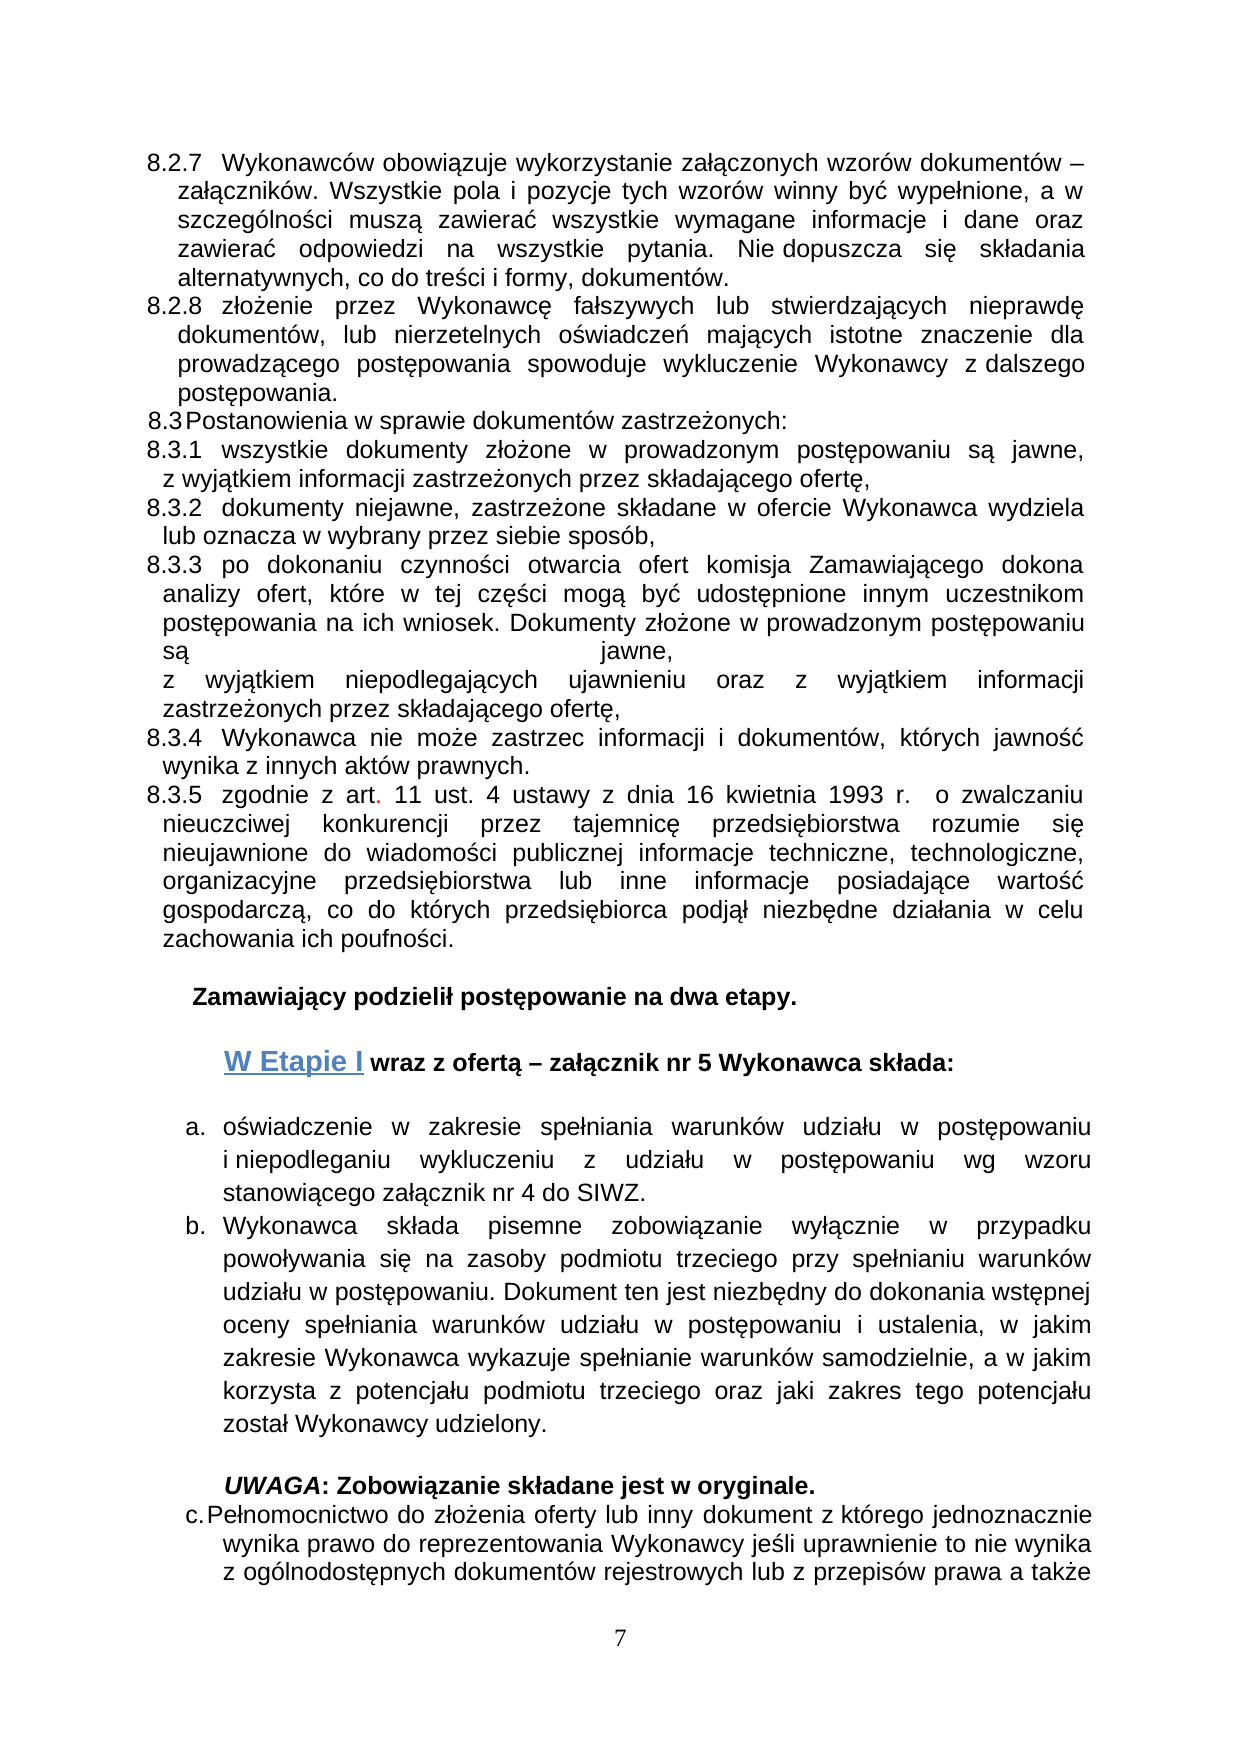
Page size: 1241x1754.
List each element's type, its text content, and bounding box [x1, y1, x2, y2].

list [185, 1500, 1093, 1586]
list Wykonawca nie może zastrzec informacji i dokumentów, których jawność wynika z innych aktów prawnych. [146, 723, 1085, 780]
list oświadczenie w zakresie spełniania warunków udziału w postępowaniu i niepodleganiu wykluczeniu z udziału w postępowaniu wg wzoru stanowiącego załącznik nr 4 do SIWZ. [185, 1112, 1093, 1206]
list dokumenty niejawne, zastrzeżone składane w ofercie Wykonawca wydziela lub oznacza w wybrany przez siebie sposób, [146, 493, 1085, 550]
list wszystkie dokumenty złożone w prowadzonym postępowaniu są jawne, z wyjątkiem informacji zastrzeżonych przez składającego ofertę, [146, 435, 1085, 493]
list Wykonawców obowiązuje wykorzystanie załączonych wzorów dokumentów – załączników. Wszystkie pola i pozycje tych wzorów winny być wypełnione, a w szczególności muszą zawierać wszystkie wymagane informacje i dane oraz zawierać odpowiedzi na wszystkie pytania. Nie dopuszcza się składania alternatywnych, co do treści i formy, dokumentów. [147, 148, 1085, 291]
text Zamawiający podzielił postępowanie na dwa etapy. [192, 982, 1093, 1011]
list Postanowienia w sprawie dokumentów zastrzeżonych: [148, 406, 1085, 435]
text W Etapie I wraz z ofertą – załącznik nr 5 Wykonawca składa: [148, 1044, 1093, 1077]
list po dokonaniu czynności otwarcia ofert komisja Zamawiającego dokona analizy ofert, które w tej części mogą być udostępnione innym uczestnikom postępowania na ich wniosek. Dokumenty złożone w prowadzonym postępowaniu są jawne, z wyjątkiem niepodlegających ujawnieniu oraz z wyjątkiem informacji zastrzeżonych przez składającego ofertę, [146, 550, 1085, 723]
list zgodnie z art. 11 ust. 4 ustawy z dnia 16 kwietnia 1993 r. o zwalczaniu nieuczciwej konkurencji przez tajemnicę przedsiębiorstwa rozumie się nieujawnione do wiadomości publicznej informacje techniczne, technologiczne, organizacyjne przedsiębiorstwa lub inne informacje posiadające wartość gospodarczą, co do których przedsiębiorca podjął niezbędne działania w celu zachowania ich poufności. [146, 780, 1085, 953]
list złożenie przez Wykonawcę fałszywych lub stwierdzających nieprawdę dokumentów, lub nierzetelnych oświadczeń mających istotne znaczenie dla prowadzącego postępowania spowoduje wykluczenie Wykonawcy z dalszego postępowania. [147, 291, 1085, 406]
list Wykonawca składa pisemne zobowiązanie wyłącznie w przypadku powoływania się na zasoby podmiotu trzeciego przy spełnianiu warunków udziału w postępowaniu. Dokument ten jest niezbędny do dokonania wstępnej oceny spełniania warunków udziału w postępowaniu i ustalenia, w jakim zakresie Wykonawca wykazuje spełnianie warunków samodzielnie, a w jakim korzysta z potencjału podmiotu trzeciego oraz jaki zakres tego potencjału został Wykonawcy udzielony. [185, 1211, 1093, 1438]
text UWAGA: Zobowiązanie składane jest w oryginale. [148, 1471, 1093, 1500]
